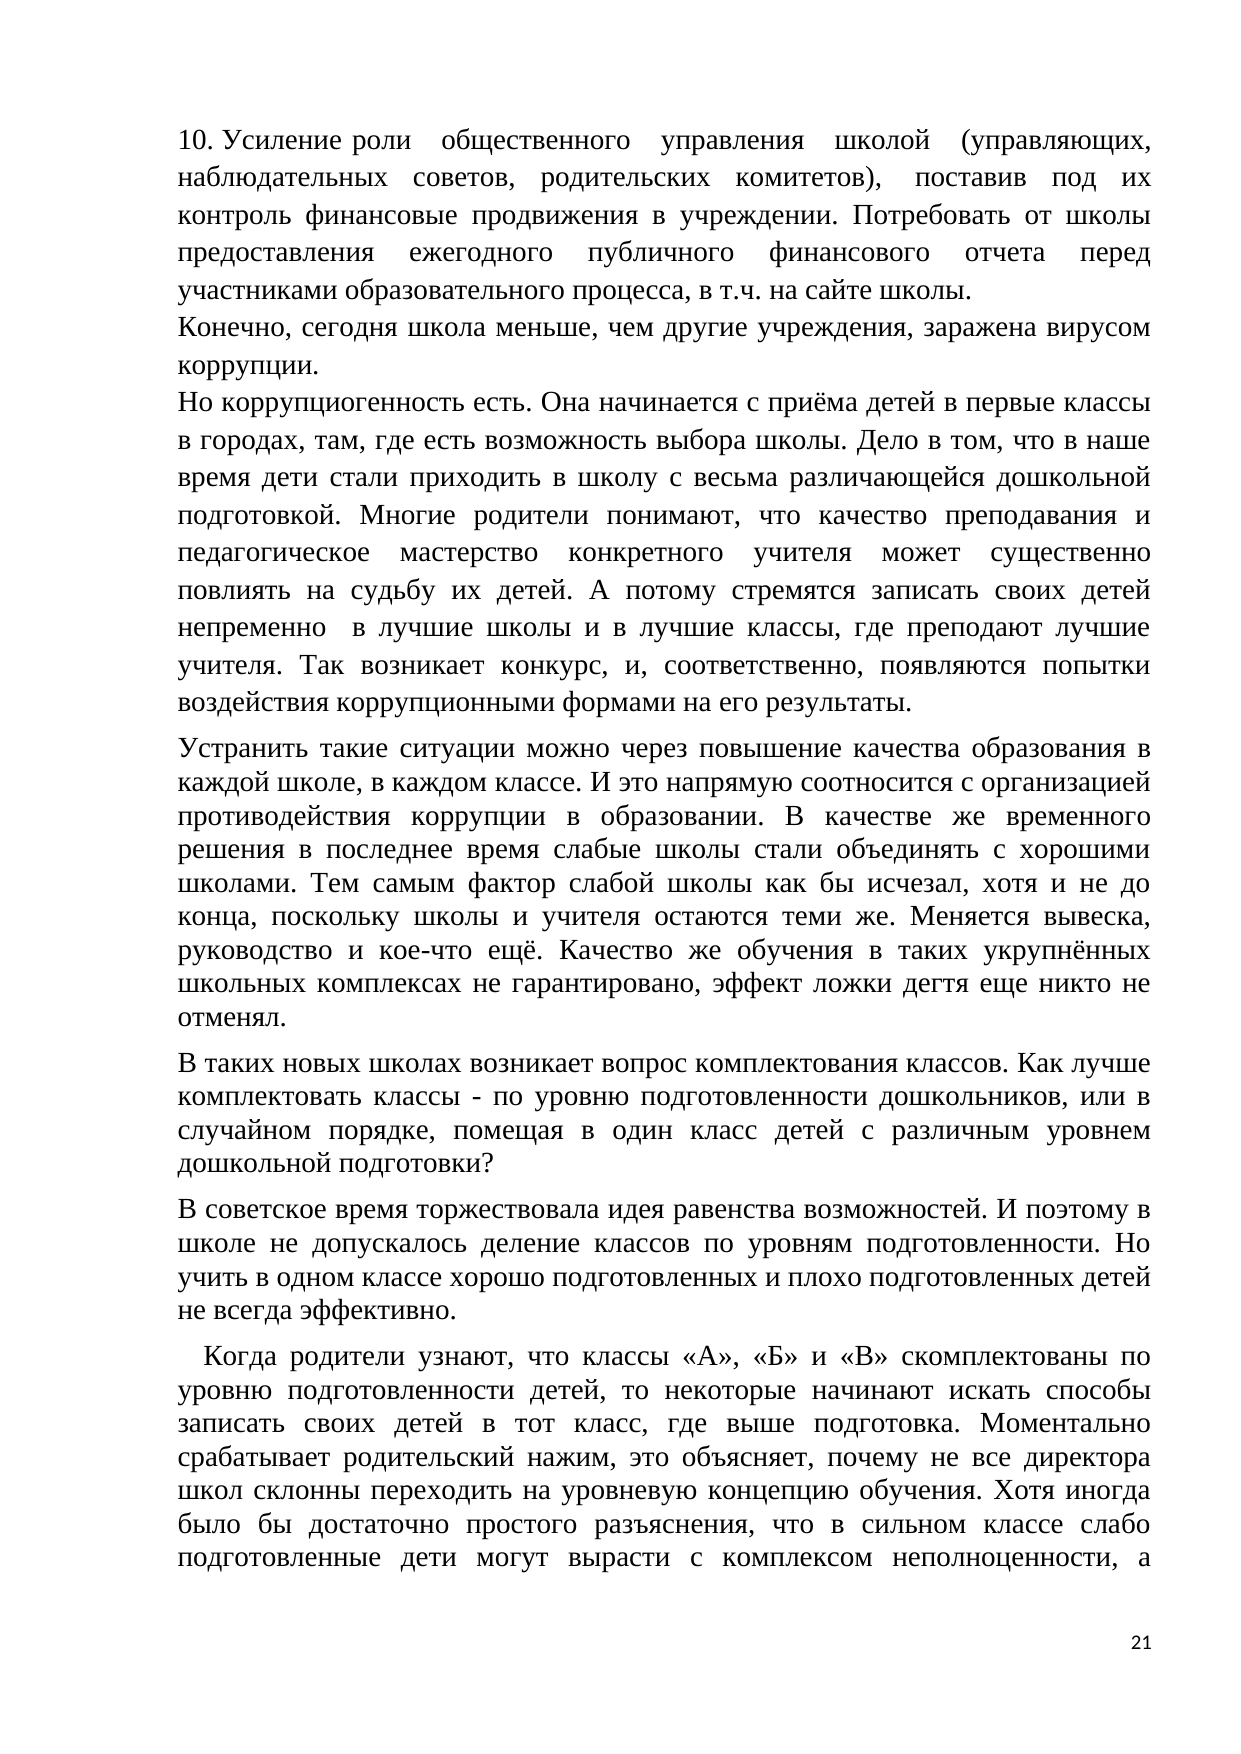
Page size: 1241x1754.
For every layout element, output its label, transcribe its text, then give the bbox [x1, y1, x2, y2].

text Устранить такие ситуации можно через повышение качества образования в каждой школе, в каждом классе. И это напрямую соотносится с организацией противодействия коррупции в образовании. В качестве же временного решения в последнее время слабые школы стали объединять с хорошими школами. Тем самым фактор слабой школы как бы исчезал, хотя и не до конца, поскольку школы и учителя остаются теми же. Меняется вывеска, руководство и кое-что ещё. Качество же обучения в таких укрупнённых школьных комплексах не гарантировано, эффект ложки дегтя еще никто не отменял. [177, 731, 1152, 1032]
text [177, 1338, 1152, 1573]
text 10. Усиление роли общественного управления школой (управляющих, наблюдательных советов, родительских комитетов), поставив под их контроль финансовые продвижения в учреждении. Потребовать от школы предоставления ежегодного публичного финансового отчета перед участниками образовательного процесса, в т.ч. на сайте школы. [177, 118, 1152, 306]
text В таких новых школах возникает вопрос комплектования классов. Как лучше комплектовать классы - по уровню подготовленности дошкольников, или в случайном порядке, помещая в один класс детей с различным уровнем дошкольной подготовки? [177, 1045, 1152, 1179]
text В советское время торжествовала идея равенства возможностей. И поэтому в школе не допускалось деление классов по уровням подготовленности. Но учить в одном классе хорошо подготовленных и плохо подготовленных детей не всегда эффективно. [177, 1192, 1152, 1326]
text Конечно, сегодня школа меньше, чем другие учреждения, заражена вирусом коррупции. [177, 306, 1152, 381]
text Но коррупциогенность есть. Она начинается с приёма детей в первые классы в городах, там, где есть возможность выбора школы. Дело в том, что в наше время дети стали приходить в школу с весьма различающейся дошкольной подготовкой. Многие родители понимают, что качество преподавания и педагогическое мастерство конкретного учителя может существенно повлиять на судьбу их детей. А потому стремятся записать своих детей непременно в лучшие школы и в лучшие классы, где преподают лучшие учителя. Так возникает конкурс, и, соответственно, появляются попытки воздействия коррупционными формами на его результаты. [177, 381, 1152, 718]
